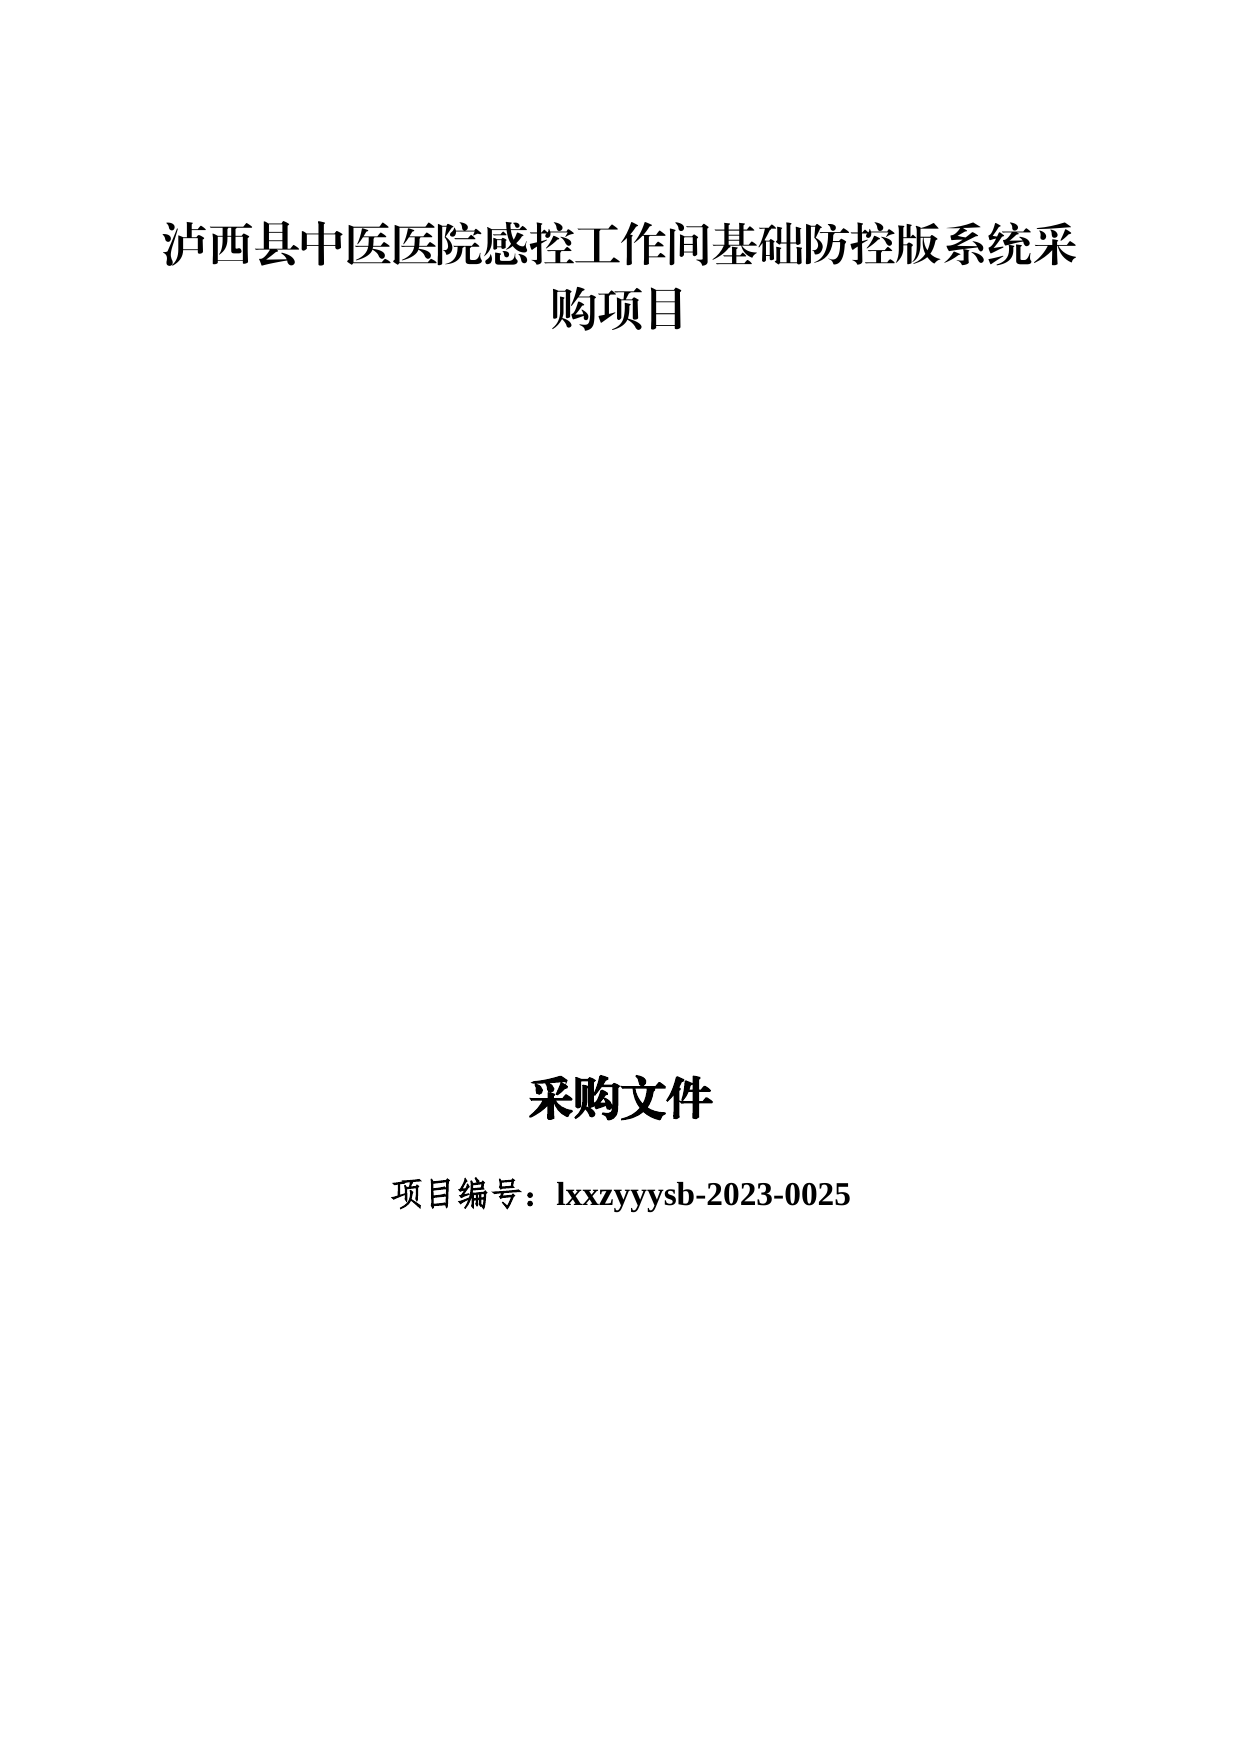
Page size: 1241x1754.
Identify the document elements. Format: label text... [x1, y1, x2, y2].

text 项目编号：lxxzyyysb-2023-0025 [159, 1159, 1081, 1224]
text 泸西县中医医院感控工作间基础防控版系统采购项目 [159, 214, 1081, 344]
text 采购文件 [159, 1067, 1081, 1132]
